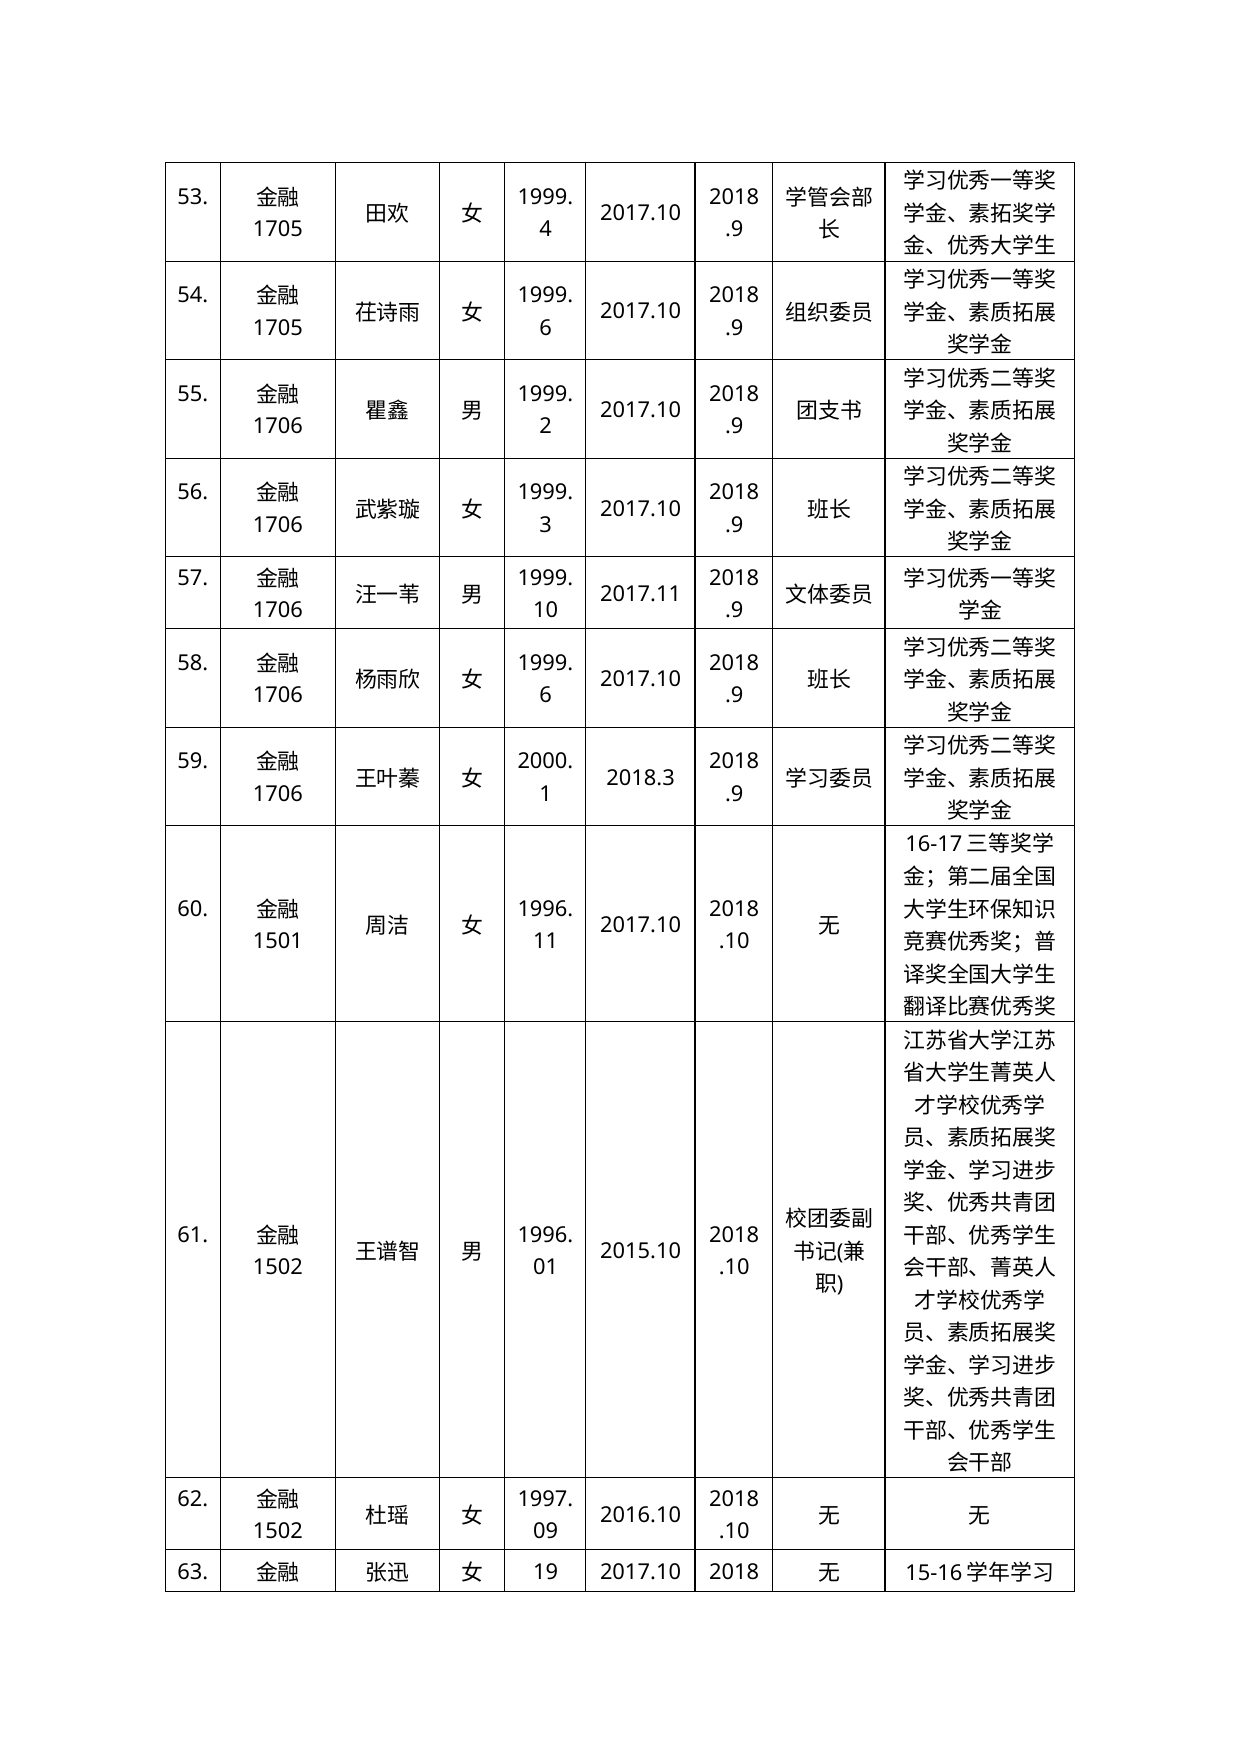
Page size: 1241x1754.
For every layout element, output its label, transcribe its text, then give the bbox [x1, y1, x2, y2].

table_cell 2018.10 [696, 1022, 772, 1477]
table_cell [166, 360, 220, 458]
table_cell 2018.9 [696, 557, 772, 628]
table_cell [166, 459, 220, 556]
table_cell 2017.10 [586, 163, 694, 261]
table_cell 无 [886, 1478, 1074, 1549]
table_cell 2000.1 [505, 728, 585, 825]
table_cell 金融1706 [221, 557, 335, 628]
table_cell 女 [440, 1478, 504, 1549]
table_cell 金融1706 [221, 360, 335, 458]
table_cell 女 [440, 826, 504, 1021]
table_cell 1999.10 [505, 557, 585, 628]
table_cell 无 [773, 826, 884, 1021]
table_cell 2017.10 [586, 1550, 694, 1591]
table_cell 金融1502 [221, 1478, 335, 1549]
table_cell 学习优秀一等奖学金 [886, 557, 1074, 628]
table_cell [166, 826, 220, 1021]
table_cell 王谱智 [336, 1022, 439, 1477]
table_cell 1999.4 [505, 163, 585, 261]
table_cell 2016.10 [586, 1478, 694, 1549]
table_cell 学管会部长 [773, 163, 884, 261]
table_cell 无 [773, 1478, 884, 1549]
table_cell 2017.10 [586, 629, 694, 727]
table_cell 女 [440, 262, 504, 359]
table_cell 团支书 [773, 360, 884, 458]
table_cell 学习优秀一等奖学金、素质拓展奖学金 [886, 262, 1074, 359]
table_cell 金融1502 [221, 1022, 335, 1477]
table_cell 杜瑶 [336, 1478, 439, 1549]
table_cell 1999.2 [505, 360, 585, 458]
table_cell 学习委员 [773, 728, 884, 825]
table_cell 金融1706 [221, 728, 335, 825]
table_cell 女 [440, 459, 504, 556]
table_cell 1996.11 [505, 826, 585, 1021]
table_cell 1996.02 [505, 1550, 585, 1591]
table_cell 文体委员 [773, 557, 884, 628]
table_cell 无 [773, 1550, 884, 1591]
table_cell 金融1706 [221, 459, 335, 556]
table_cell [166, 557, 220, 628]
table_cell 2018.9 [696, 262, 772, 359]
table_cell 学习优秀二等奖学金、素质拓展奖学金 [886, 728, 1074, 825]
table_cell [166, 262, 220, 359]
table_cell 江苏省大学江苏省大学生菁英人才学校优秀学员、素质拓展奖学金、学习进步奖、优秀共青团干部、优秀学生会干部、菁英人才学校优秀学员、素质拓展奖学金、学习进步奖、优秀共青团干部、优秀学生会干部 [886, 1022, 1074, 1477]
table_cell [886, 1550, 1074, 1591]
table_cell 田欢 [336, 163, 439, 261]
table_cell 2018.10 [696, 1550, 772, 1591]
table_cell 女 [440, 163, 504, 261]
table_cell 金融1705 [221, 262, 335, 359]
table_cell 王叶蓁 [336, 728, 439, 825]
table_cell 女 [440, 728, 504, 825]
table_cell 1999.3 [505, 459, 585, 556]
table_cell 茌诗雨 [336, 262, 439, 359]
table_cell 金融1501 [221, 826, 335, 1021]
table_cell 1997.09 [505, 1478, 585, 1549]
table_cell 2015.10 [586, 1022, 694, 1477]
table_cell 2018.9 [696, 629, 772, 727]
table_cell [166, 728, 220, 825]
table_cell 2018.9 [696, 728, 772, 825]
table_cell 金融1705 [221, 163, 335, 261]
table_cell 班长 [773, 459, 884, 556]
table_cell 1999.6 [505, 262, 585, 359]
table_cell 女 [440, 629, 504, 727]
table_cell 男 [440, 1022, 504, 1477]
table_cell 2017.10 [586, 360, 694, 458]
table_cell [166, 1022, 220, 1477]
table_cell 1996.01 [505, 1022, 585, 1477]
table_cell 瞿鑫 [336, 360, 439, 458]
table_cell 学习优秀二等奖学金、素质拓展奖学金 [886, 629, 1074, 727]
table_cell 1999.6 [505, 629, 585, 727]
table_cell 学习优秀二等奖学金、素质拓展奖学金 [886, 360, 1074, 458]
table_cell 男 [440, 360, 504, 458]
table_cell [166, 163, 220, 261]
table_cell 2018.9 [696, 360, 772, 458]
table_cell [166, 1550, 220, 1591]
table_cell 周洁 [336, 826, 439, 1021]
table_cell 汪一苇 [336, 557, 439, 628]
table_cell 班长 [773, 629, 884, 727]
table_cell 2018.3 [586, 728, 694, 825]
table_cell 2018.10 [696, 826, 772, 1021]
table_cell 金融1503 [221, 1550, 335, 1591]
table_cell 2017.10 [586, 262, 694, 359]
table_cell 2017.11 [586, 557, 694, 628]
table_cell [166, 629, 220, 727]
table_cell 学习优秀二等奖学金、素质拓展奖学金 [886, 459, 1074, 556]
table_cell 男 [440, 557, 504, 628]
table_cell 2017.10 [586, 459, 694, 556]
table_cell 张迅 [336, 1550, 439, 1591]
table_cell 组织委员 [773, 262, 884, 359]
table_cell 16-17三等奖学金；第二届全国大学生环保知识竞赛优秀奖；普译奖全国大学生翻译比赛优秀奖 [886, 826, 1074, 1021]
table_cell 2018.10 [696, 1478, 772, 1549]
table_cell 金融1706 [221, 629, 335, 727]
table_cell 武紫璇 [336, 459, 439, 556]
table_cell 杨雨欣 [336, 629, 439, 727]
table_cell 2017.10 [586, 826, 694, 1021]
table_cell 校团委副书记(兼职) [773, 1022, 884, 1477]
table_cell 学习优秀一等奖学金、素拓奖学金、优秀大学生 [886, 163, 1074, 261]
table_cell 2018.9 [696, 163, 772, 261]
table_cell 女 [440, 1550, 504, 1591]
table_cell [166, 1478, 220, 1549]
table_cell 2018.9 [696, 459, 772, 556]
